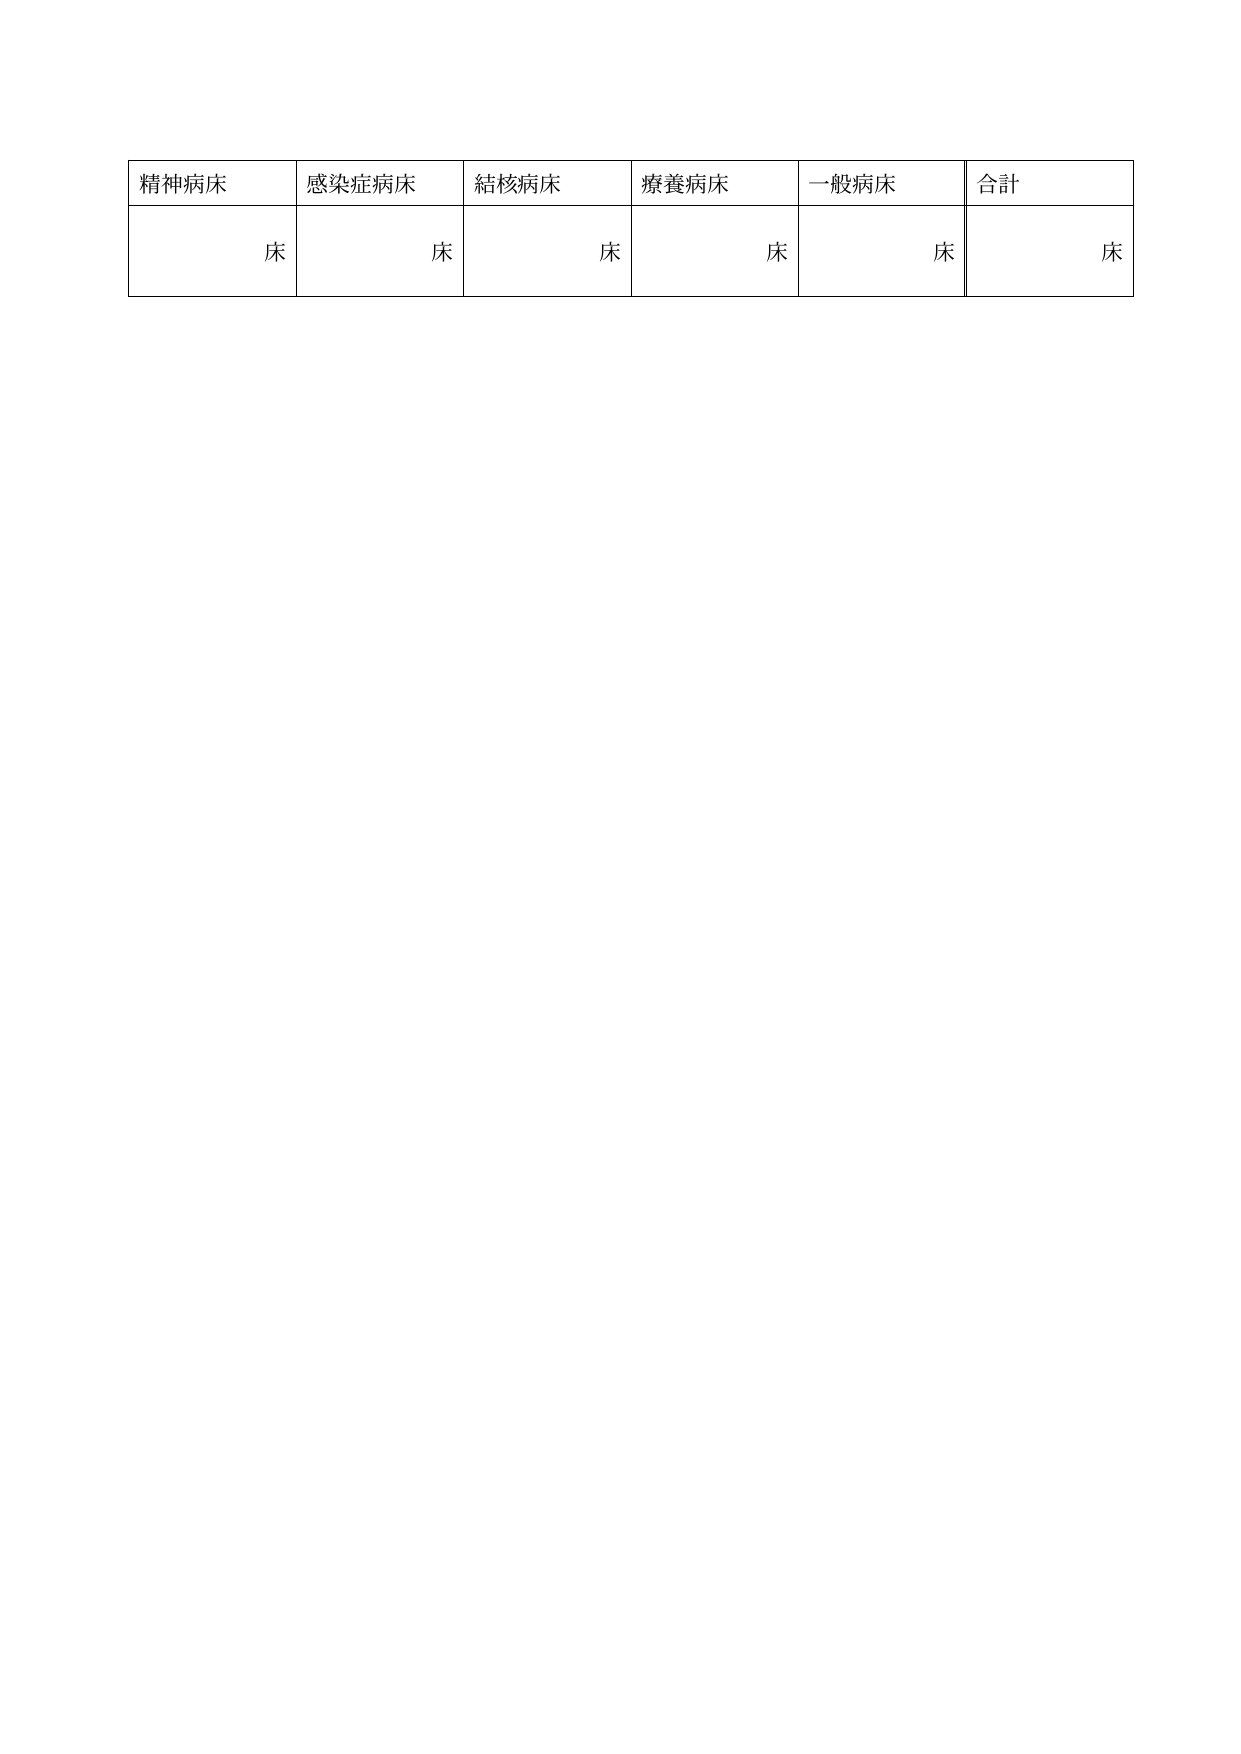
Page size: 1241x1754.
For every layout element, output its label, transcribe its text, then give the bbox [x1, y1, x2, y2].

table_cell 床 [464, 206, 631, 296]
table_header 精神病床 [129, 161, 296, 205]
table_cell 床 [799, 206, 964, 296]
table_cell 床 [967, 206, 1133, 296]
table_header 合計 [967, 161, 1133, 205]
table_cell 床 [632, 206, 798, 296]
table_cell 床 [129, 206, 296, 296]
table_header 感染症病床 [297, 161, 463, 205]
table_header 一般病床 [799, 161, 964, 205]
table_header 結核病床 [464, 161, 631, 205]
table_header 療養病床 [632, 161, 798, 205]
table_cell 床 [297, 206, 463, 296]
